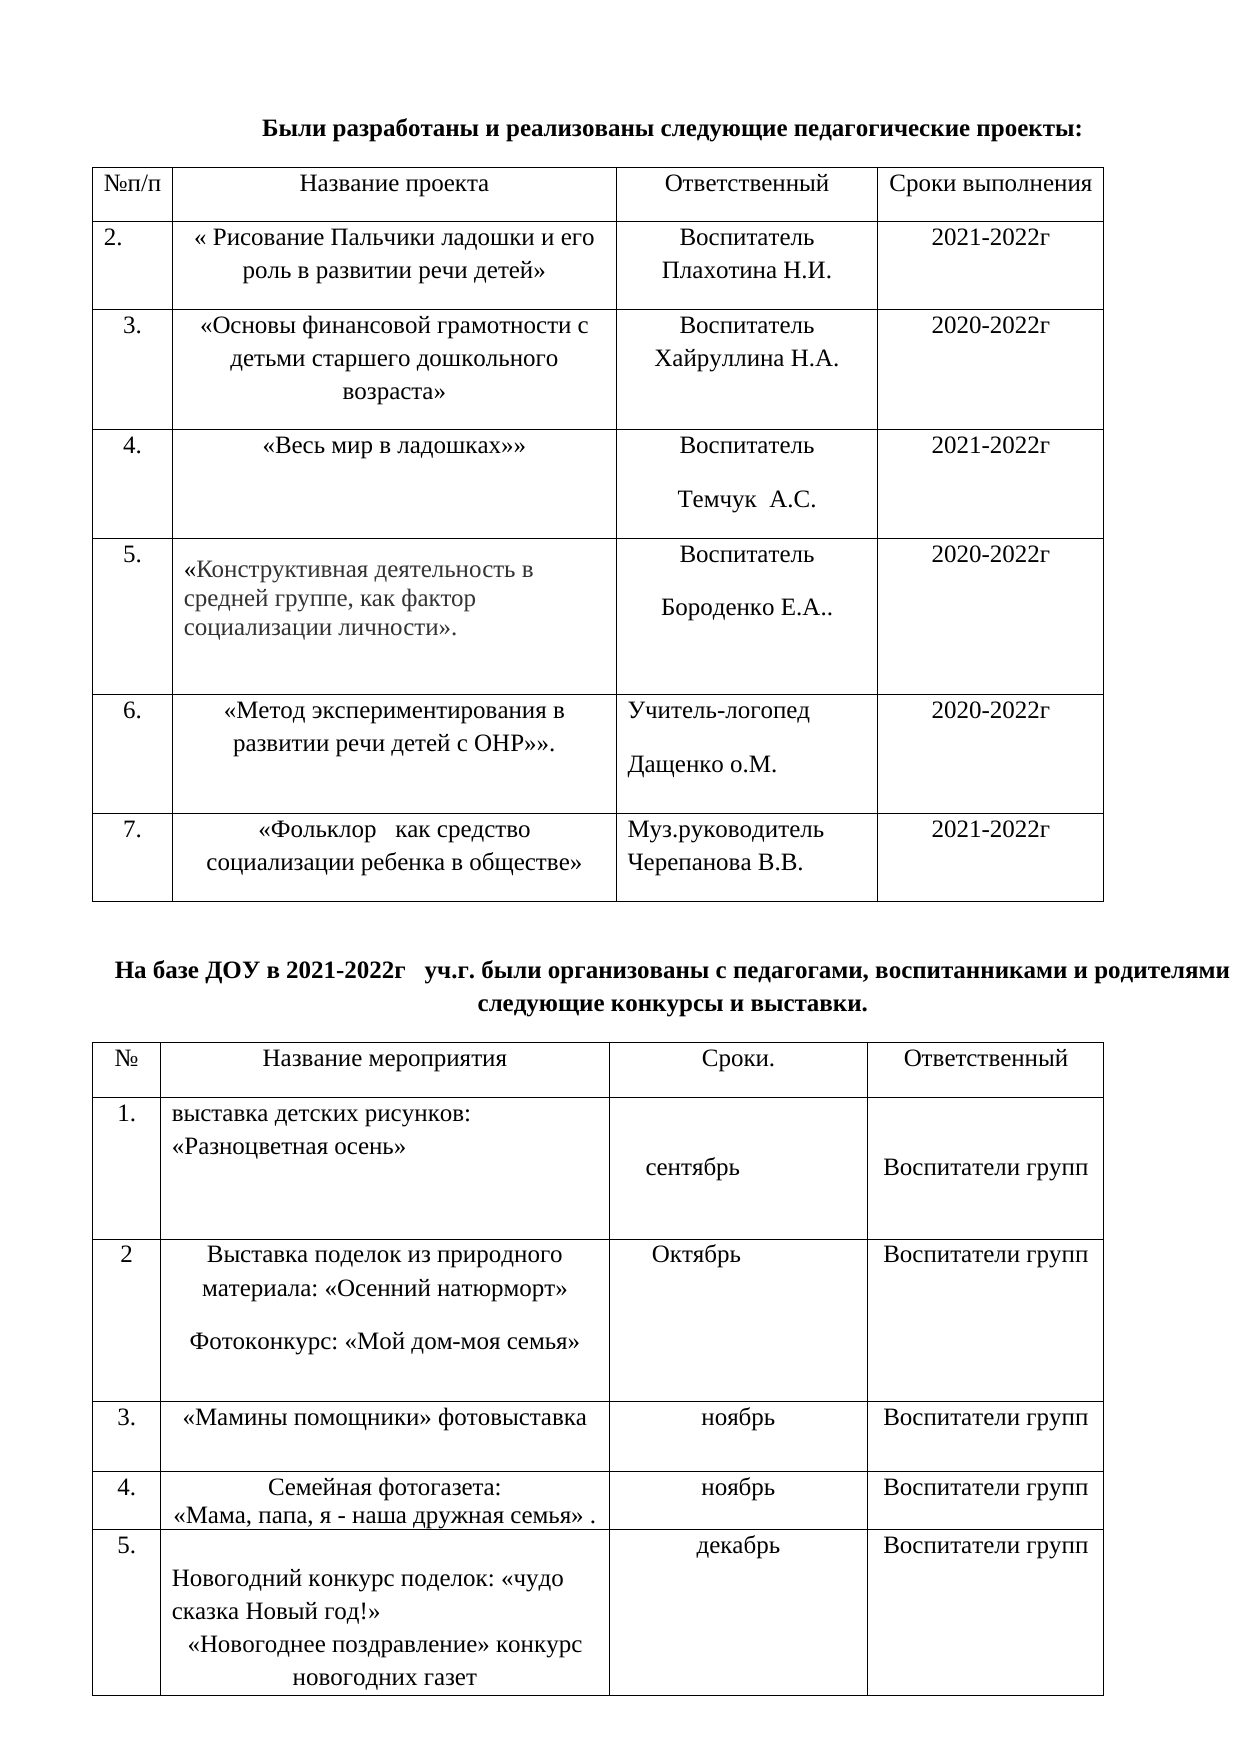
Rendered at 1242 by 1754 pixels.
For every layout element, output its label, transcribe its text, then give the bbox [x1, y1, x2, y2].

list Были разработаны и реализованы следующие педагогические проекты: [103, 113, 1242, 142]
table_cell «Конструктивная деятельность в средней группе, как фактор социализации личности». [173, 539, 616, 694]
table_cell «Мамины помощники» фотовыставка [161, 1402, 609, 1471]
table_cell Воспитатель Бороденко Е.А.. [617, 539, 877, 694]
table_cell Воспитатели групп [868, 1240, 1103, 1401]
table_cell 5. [93, 1530, 160, 1695]
table_cell 2020-2022г [878, 539, 1103, 694]
table_cell 1. [93, 1098, 160, 1238]
table_cell 3. [93, 310, 172, 429]
table_cell 7. [93, 814, 172, 901]
table_cell Воспитатели групп [868, 1530, 1103, 1695]
table_cell 2. [93, 222, 172, 309]
table_cell Воспитатель Хайруллина Н.А. [617, 310, 877, 429]
picture [362, 1017, 1242, 1118]
table_cell Новогодний конкурс поделок: «чудо сказка Новый год!» «Новогоднее поздравление» конкурс новогодних газет [161, 1530, 609, 1695]
table_cell декабрь [610, 1530, 867, 1695]
table_header Сроки выполнения [878, 168, 1103, 221]
table_cell Воспитатели групп [868, 1472, 1103, 1529]
table_cell 2021-2022г [878, 814, 1103, 901]
table_cell 2021-2022г [878, 430, 1103, 538]
table_cell Воспитатель Темчук А.С. [617, 430, 877, 538]
table_cell 4. [93, 1472, 160, 1529]
table_cell Воспитатели групп [868, 1402, 1103, 1471]
table_cell 5. [93, 539, 172, 694]
table_header № [93, 1043, 160, 1097]
table_cell сентябрь [610, 1098, 867, 1238]
table_cell ноябрь [610, 1402, 867, 1471]
table_cell Октябрь [610, 1240, 867, 1401]
table_header Ответственный [617, 168, 877, 221]
table_header №п/п [93, 168, 172, 221]
table_cell «Основы финансовой грамотности с детьми старшего дошкольного возраста» [173, 310, 616, 429]
table_cell 2020-2022г [878, 695, 1103, 813]
table_cell ноябрь [610, 1472, 867, 1529]
table_cell Учитель-логопед Дащенко о.М. [617, 695, 877, 813]
table_cell Муз.руководитель Черепанова В.В. [617, 814, 877, 901]
table_cell 6. [93, 695, 172, 813]
table_cell 3. [93, 1402, 160, 1471]
table_cell «Весь мир в ладошках»» [173, 430, 616, 538]
table_header Ответственный [868, 1043, 1103, 1097]
table_cell Выставка поделок из природного материала: «Осенний натюрморт» Фотоконкурс: «Мой дом-моя семья» [161, 1240, 609, 1401]
table_cell « Рисование Пальчики ладошки и его роль в развитии речи детей» [173, 222, 616, 309]
table_cell Воспитатели групп [868, 1098, 1103, 1238]
table_cell 4. [93, 430, 172, 538]
table_cell «Метод экспериментирования в развитии речи детей с ОНР»». [173, 695, 616, 813]
text На базе ДОУ в 2021-2022г уч.г. были организованы с педагогами, воспитанниками и родителями следующие конкурсы и выставки. [103, 955, 1242, 1017]
table_cell Семейная фотогазета: «Мама, папа, я - наша дружная семья» . [161, 1472, 609, 1529]
table_cell 2020-2022г [878, 310, 1103, 429]
table_cell выставка детских рисунков: «Разноцветная осень» [161, 1098, 609, 1238]
table_header Название проекта [173, 168, 616, 221]
table_cell 2 [93, 1240, 160, 1401]
table_cell Воспитатель Плахотина Н.И. [617, 222, 877, 309]
table_cell «Фольклор как средство социализации ребенка в обществе» [173, 814, 616, 901]
table_header Сроки. [610, 1043, 867, 1097]
table_header Название мероприятия [161, 1043, 609, 1097]
table_cell 2021-2022г [878, 222, 1103, 309]
picture [362, 142, 1242, 955]
